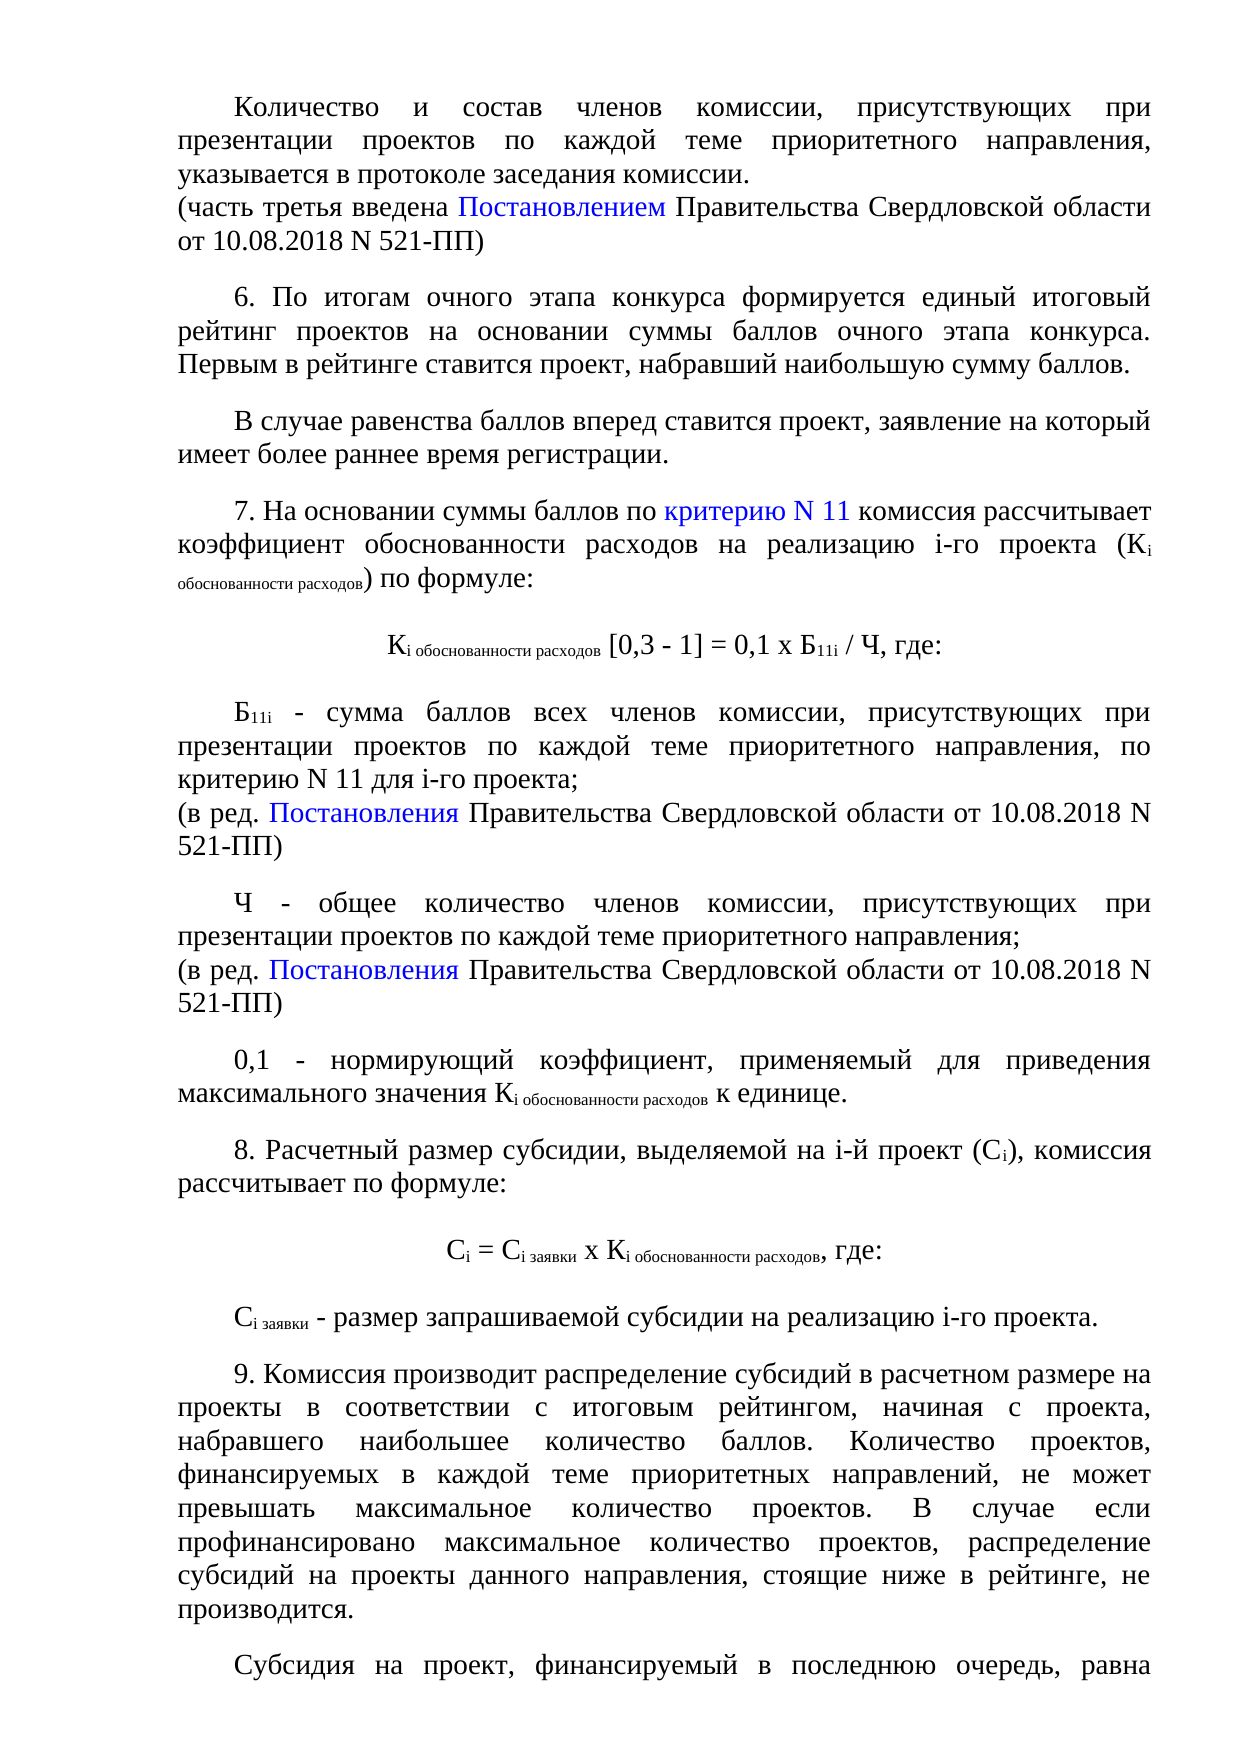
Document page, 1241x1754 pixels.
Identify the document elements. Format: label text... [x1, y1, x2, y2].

text Сi заявки - размер запрашиваемой субсидии на реализацию i-го проекта. [177, 1299, 1152, 1333]
text (в ред. Постановления Правительства Свердловской области от 10.08.2018 N 521-ПП) [177, 952, 1152, 1019]
text Ч - общее количество членов комиссии, присутствующих при презентации проектов по каждой теме приоритетного направления; [177, 885, 1152, 952]
text (в ред. Постановления Правительства Свердловской области от 10.08.2018 N 521-ПП) [177, 795, 1152, 862]
text 8. Расчетный размер субсидии, выделяемой на i-й проект (Сi), комиссия рассчитывает по формуле: [177, 1132, 1152, 1199]
text Количество и состав членов комиссии, присутствующих при презентации проектов по каждой теме приоритетного направления, указывается в протоколе заседания комиссии. [177, 89, 1152, 189]
text Сi = Сi заявки x Кi обоснованности расходов, где: [177, 1232, 1152, 1266]
text 6. По итогам очного этапа конкурса формируется единый итоговый рейтинг проектов на основании суммы баллов очного этапа конкурса. Первым в рейтинге ставится проект, набравший наибольшую сумму баллов. [177, 279, 1152, 380]
text 7. На основании суммы баллов по критерию N 11 комиссия рассчитывает коэффициент обоснованности расходов на реализацию i-го проекта (Кi обоснованности расходов) по формуле: [177, 493, 1152, 593]
text (часть третья введена Постановлением Правительства Свердловской области от 10.08.2018 N 521-ПП) [177, 189, 1152, 256]
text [177, 1647, 1152, 1681]
text Кi обоснованности расходов [0,3 - 1] = 0,1 x Б11i / Ч, где: [177, 627, 1152, 661]
text Б11i - сумма баллов всех членов комиссии, присутствующих при презентации проектов по каждой теме приоритетного направления, по критерию N 11 для i-го проекта; [177, 694, 1152, 795]
text 9. Комиссия производит распределение субсидий в расчетном размере на проекты в соответствии с итоговым рейтингом, начиная с проекта, набравшего наибольшее количество баллов. Количество проектов, финансируемых в каждой теме приоритетных направлений, не может превышать максимальное количество проектов. В случае если профинансировано максимальное количество проектов, распределение субсидий на проекты данного направления, стоящие ниже в рейтинге, не производится. [177, 1356, 1152, 1624]
text В случае равенства баллов вперед ставится проект, заявление на который имеет более раннее время регистрации. [177, 403, 1152, 470]
text 0,1 - нормирующий коэффициент, применяемый для приведения максимального значения Кi обоснованности расходов к единице. [177, 1042, 1152, 1109]
